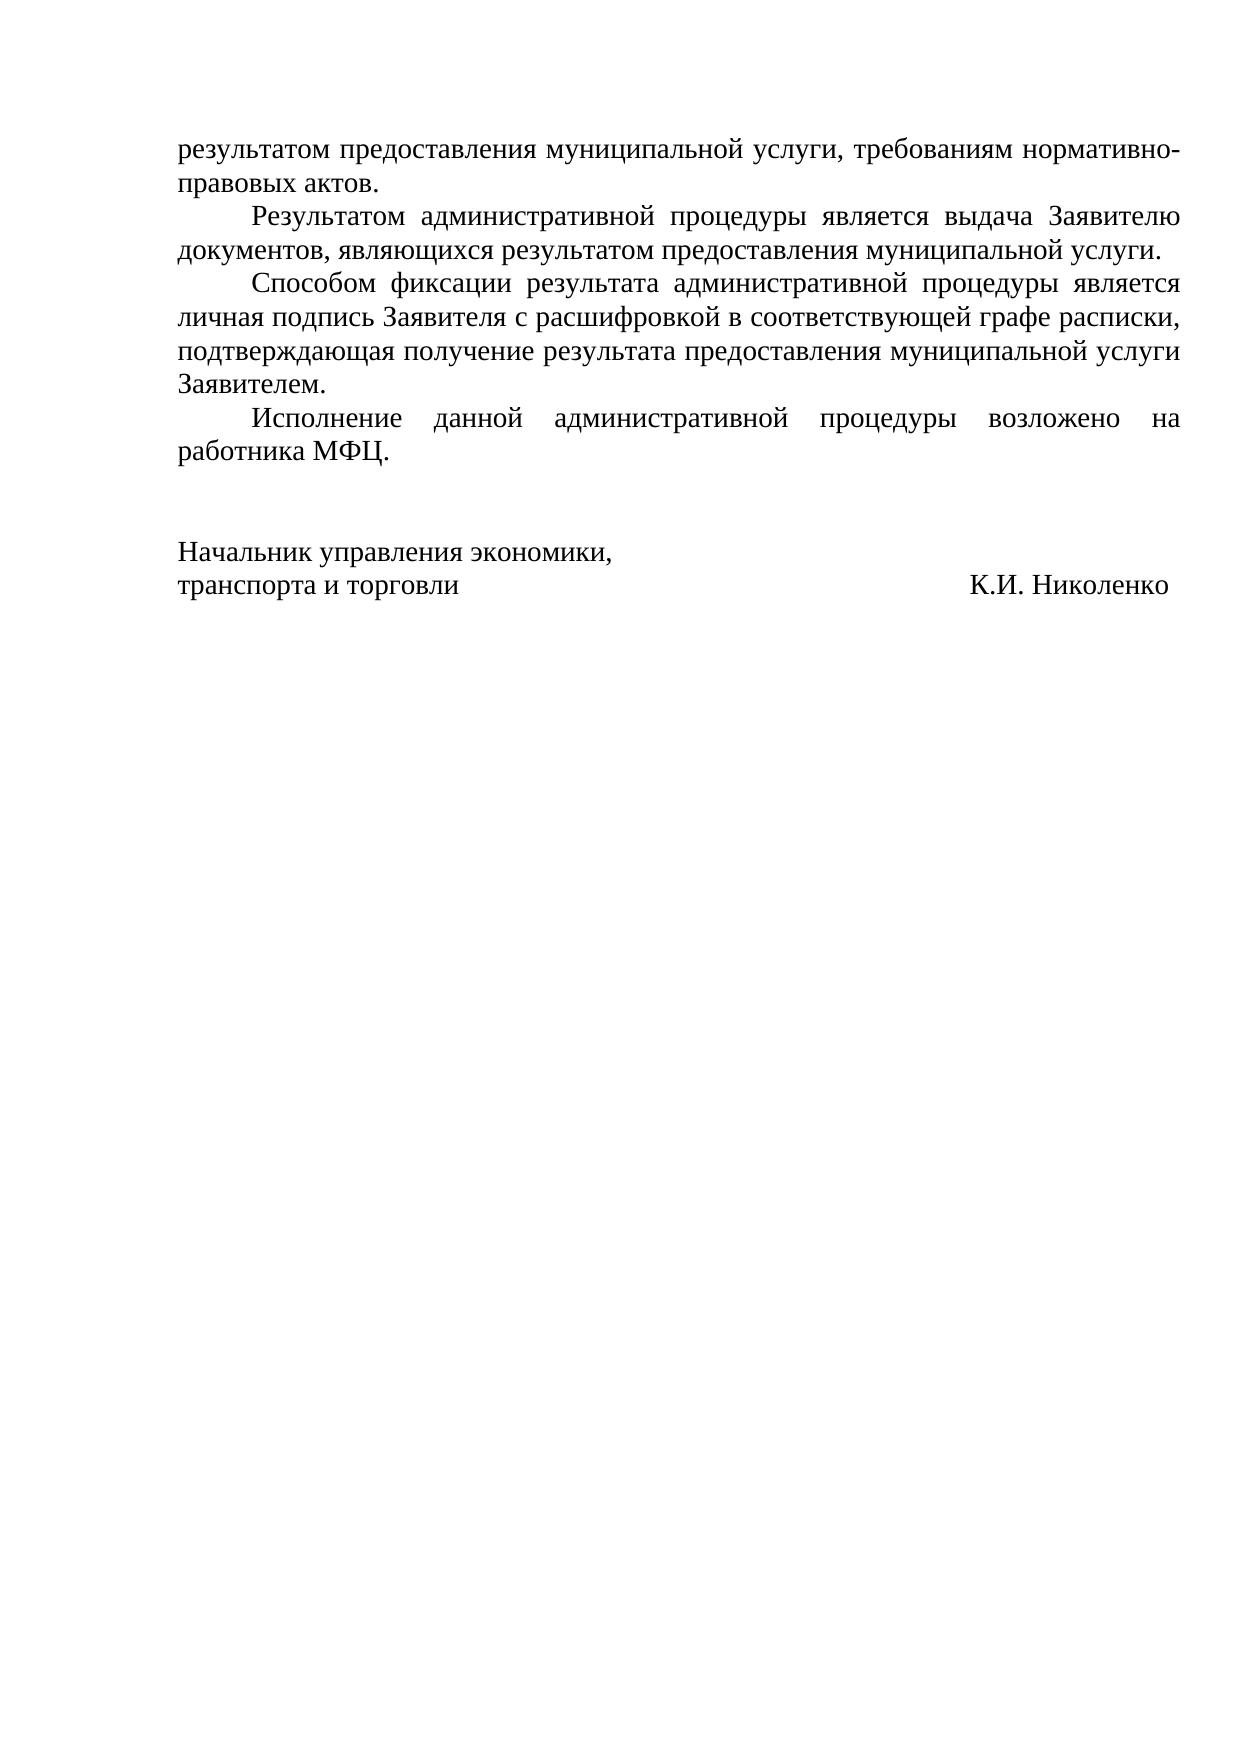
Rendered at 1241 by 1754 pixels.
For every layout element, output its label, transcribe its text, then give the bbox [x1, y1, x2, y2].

text Исполнение данной административной процедуры возложено на работника МФЦ. [177, 400, 1181, 467]
text Результатом административной процедуры является выдача Заявителю документов, являющихся результатом предоставления муниципальной услуги. [177, 198, 1181, 266]
text Способом фиксации результата административной процедуры является личная подпись Заявителя с расшифровкой в соответствующей графе расписки, подтверждающая получение результата предоставления муниципальной услуги Заявителем. [177, 266, 1181, 400]
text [177, 131, 1181, 198]
text транспорта и торговли К.И. Николенко [177, 567, 1181, 601]
text Начальник управления экономики, [177, 534, 1181, 567]
